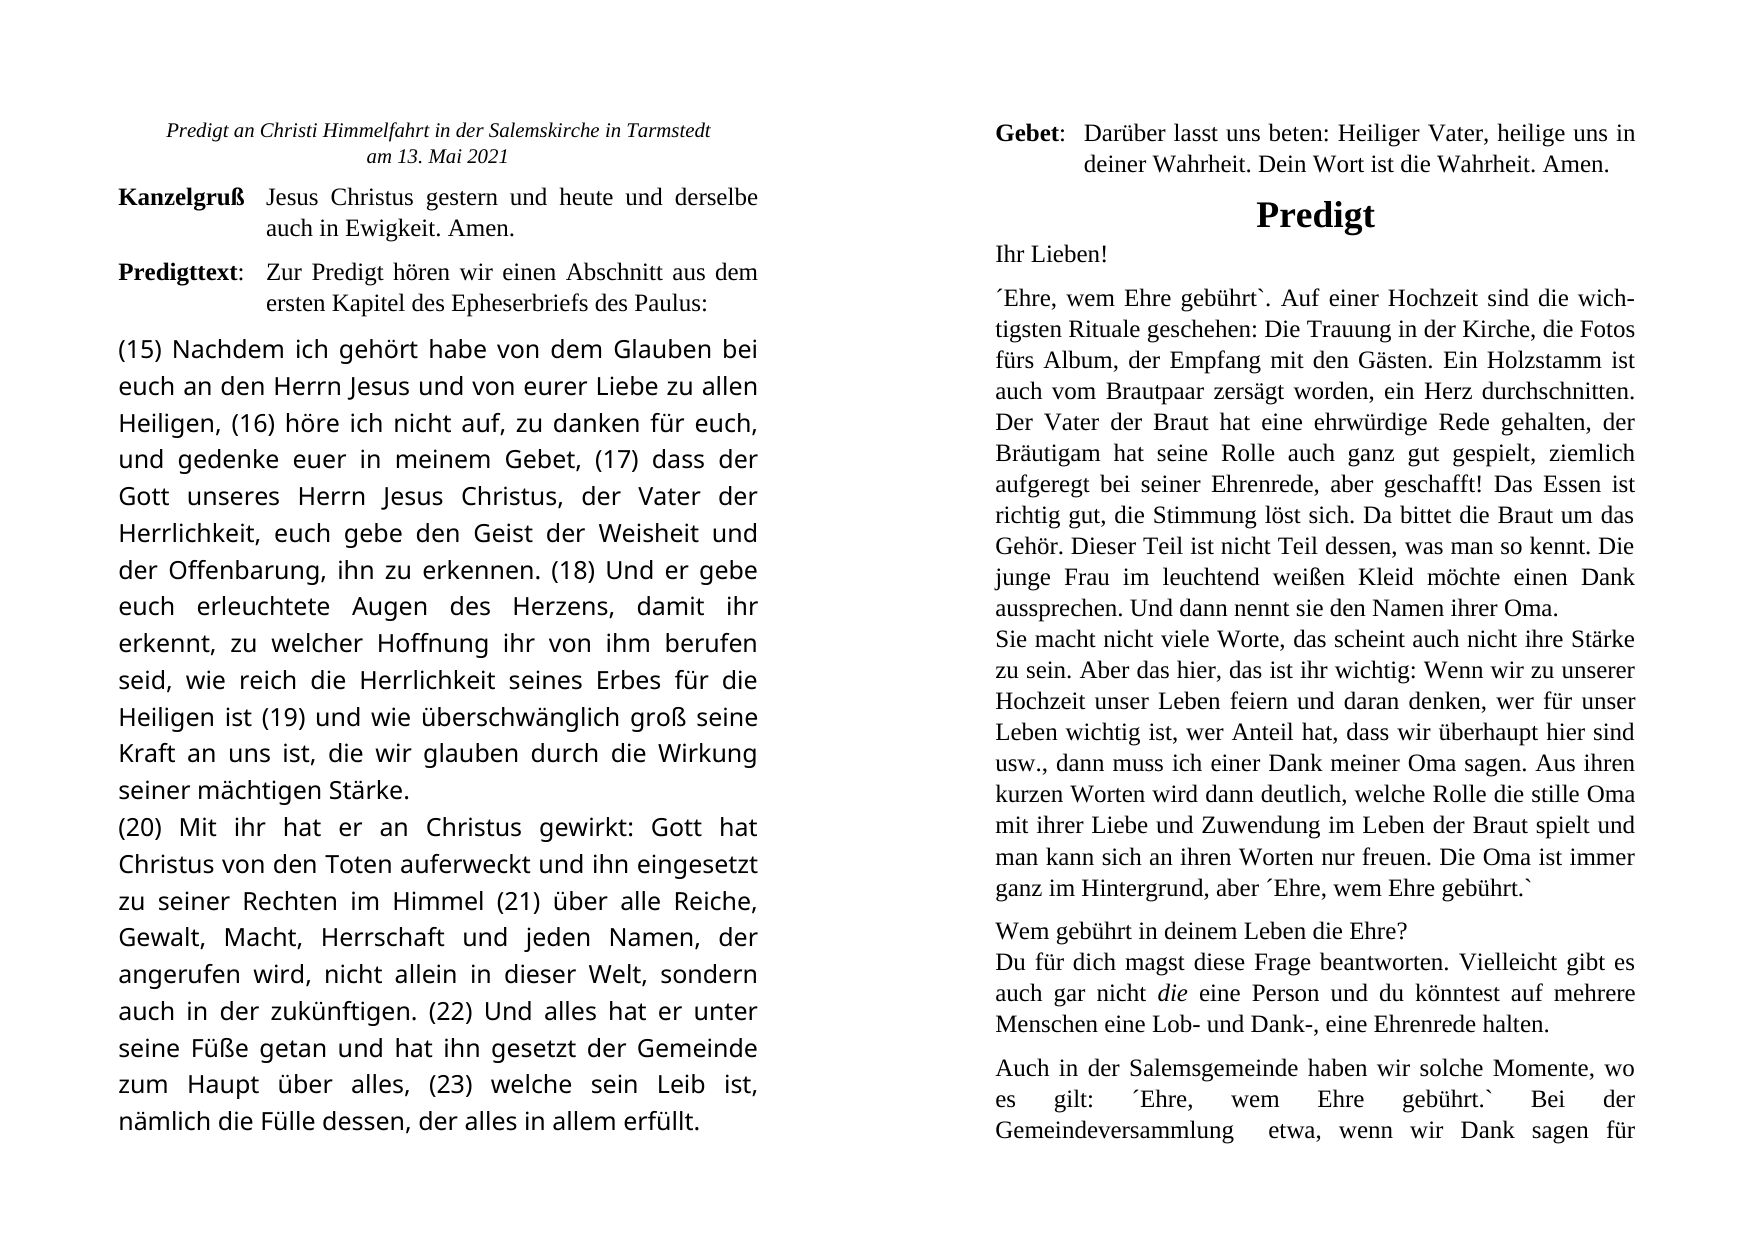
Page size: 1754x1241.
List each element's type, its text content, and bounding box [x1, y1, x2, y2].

text (15) Nachdem ich gehört habe von dem Glauben bei euch an den Herrn Jesus und von eurer Liebe zu allen Heiligen, (16) höre ich nicht auf, zu danken für euch, und gedenke euer in meinem Gebet, (17) dass der Gott unseres Herrn Jesus Christus, der Vater der Herrlichkeit, euch gebe den Geist der Weisheit und der Offenbarung, ihn zu erkennen. (18) Und er gebe euch erleuchtete Augen des Herzens, damit ihr erkennt, zu welcher Hoffnung ihr von ihm berufen seid, wie reich die Herrlichkeit seines Erbes für die Heiligen ist (19) und wie überschwänglich groß seine Kraft an uns ist, die wir glauben durch die Wirkung seiner mächtigen Stärke. [118, 332, 759, 807]
text Sie macht nicht viele Worte, das scheint auch nicht ihre Stärke zu sein. Aber das hier, das ist ihr wichtig: Wenn wir zu unserer Hochzeit unser Leben feiern und daran denken, wer für unser Leben wichtig ist, wer Anteil hat, dass wir überhaupt hier sind usw., dann muss ich einer Dank meiner Oma sagen. Aus ihren kurzen Worten wird dann deutlich, welche Rolle die stille Oma mit ihrer Liebe und Zuwendung im Leben der Braut spielt und man kann sich an ihren Worten nur freuen. Die Oma ist immer ganz im Hintergrund, aber ´Ehre, wem Ehre gebührt.` [995, 624, 1636, 901]
text Predigt [995, 193, 1636, 236]
text Ihr Lieben! [995, 239, 1636, 268]
text Wem gebührt in deinem Leben die Ehre? [995, 916, 1636, 945]
text Gebet: Darüber lasst uns beten: Heiliger Vater, heilige uns in deiner Wahrheit. Dein Wort ist die Wahrheit. Amen. [995, 118, 1636, 178]
text am 13. Mai 2021 [118, 144, 759, 168]
text Predigt an Christi Himmelfahrt in der Salemskirche in Tarmstedt [118, 118, 759, 142]
text Predigttext: Zur Predigt hören wir einen Abschnitt aus dem ersten Kapitel des Epheserbriefs des Paulus: [118, 257, 759, 317]
text Kanzelgruß Jesus Christus gestern und heute und derselbe auch in Ewigkeit. Amen. [118, 182, 759, 242]
text ´Ehre, wem Ehre gebührt`. Auf einer Hochzeit sind die wich-tigsten Rituale geschehen: Die Trauung in der Kirche, die Fotos fürs Album, der Empfang mit den Gästen. Ein Holzstamm ist auch vom Brautpaar zersägt worden, ein Herz durchschnitten. Der Vater der Braut hat eine ehrwürdige Rede gehalten, der Bräutigam hat seine Rolle auch ganz gut gespielt, ziemlich aufgeregt bei seiner Ehrenrede, aber geschafft! Das Essen ist richtig gut, die Stimmung löst sich. Da bittet die Braut um das Gehör. Dieser Teil ist nicht Teil dessen, was man so kennt. Die junge Frau im leuchtend weißen Kleid möchte einen Dank aussprechen. Und dann nennt sie den Namen ihrer Oma. [995, 283, 1636, 622]
text (20) Mit ihr hat er an Christus gewirkt: Gott hat Christus von den Toten auferweckt und ihn eingesetzt zu seiner Rechten im Himmel (21) über alle Reiche, Gewalt, Macht, Herrschaft und jeden Namen, der angerufen wird, nicht allein in dieser Welt, sondern auch in der zukünftigen. (22) Und alles hat er unter seine Füße getan und hat ihn gesetzt der Gemeinde zum Haupt über alles, (23) welche sein Leib ist, nämlich die Fülle dessen, der alles in allem erfüllt. [118, 810, 759, 1138]
text Du für dich magst diese Frage beantworten. Vielleicht gibt es auch gar nicht die eine Person und du könntest auf mehrere Menschen eine Lob- und Dank-, eine Ehrenrede halten. [995, 947, 1636, 1038]
